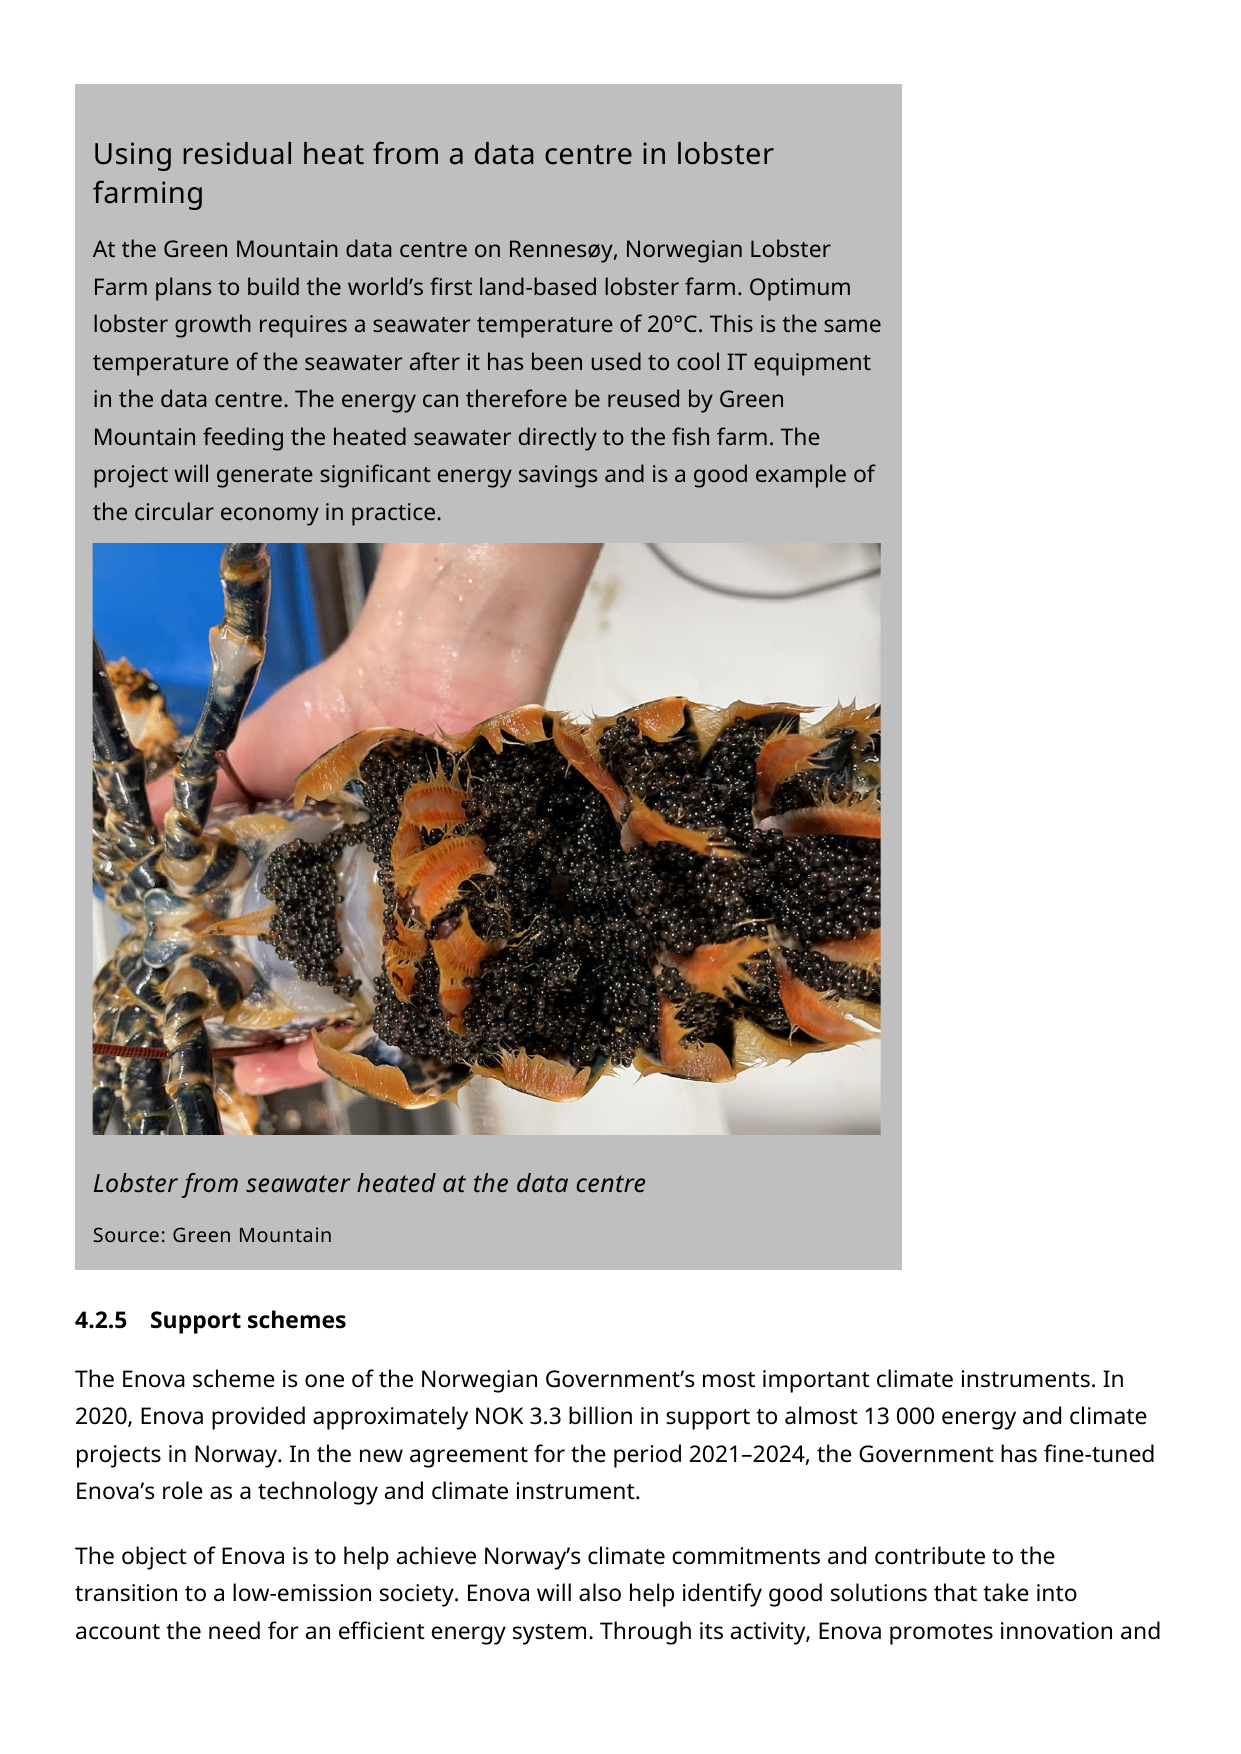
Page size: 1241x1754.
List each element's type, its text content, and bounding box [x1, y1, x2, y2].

subtitle Support schemes [75, 1304, 1165, 1336]
text The Enova scheme is one of the Norwegian Government’s most important climate instruments. In 2020, Enova provided approximately NOK 3.3 billion in support to almost 13 000 energy and climate projects in Norway. In the new agreement for the period 2021–2024, the Government has fine-tuned Enova’s role as a technology and climate instrument. [75, 1363, 1165, 1506]
table_header Using residual heat from a data centre in lobster farming At the Green Mountain data centre on Rennesøy, Norwegian Lobster Farm plans to build the world’s first land-based lobster farm. Optimum lobster growth requires a seawater temperature of 20°C. This is the same temperature of the seawater after it has been used to cool IT equipment in the data centre. The energy can therefore be reused by Green Mountain feeding the heated seawater directly to the fish farm. The project will generate significant energy savings and is a good example of the circular economy in practice. Lobster from seawater heated at the data centre Source: Green Mountain [75, 84, 902, 1270]
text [75, 1540, 1165, 1646]
picture [92, 543, 881, 1135]
